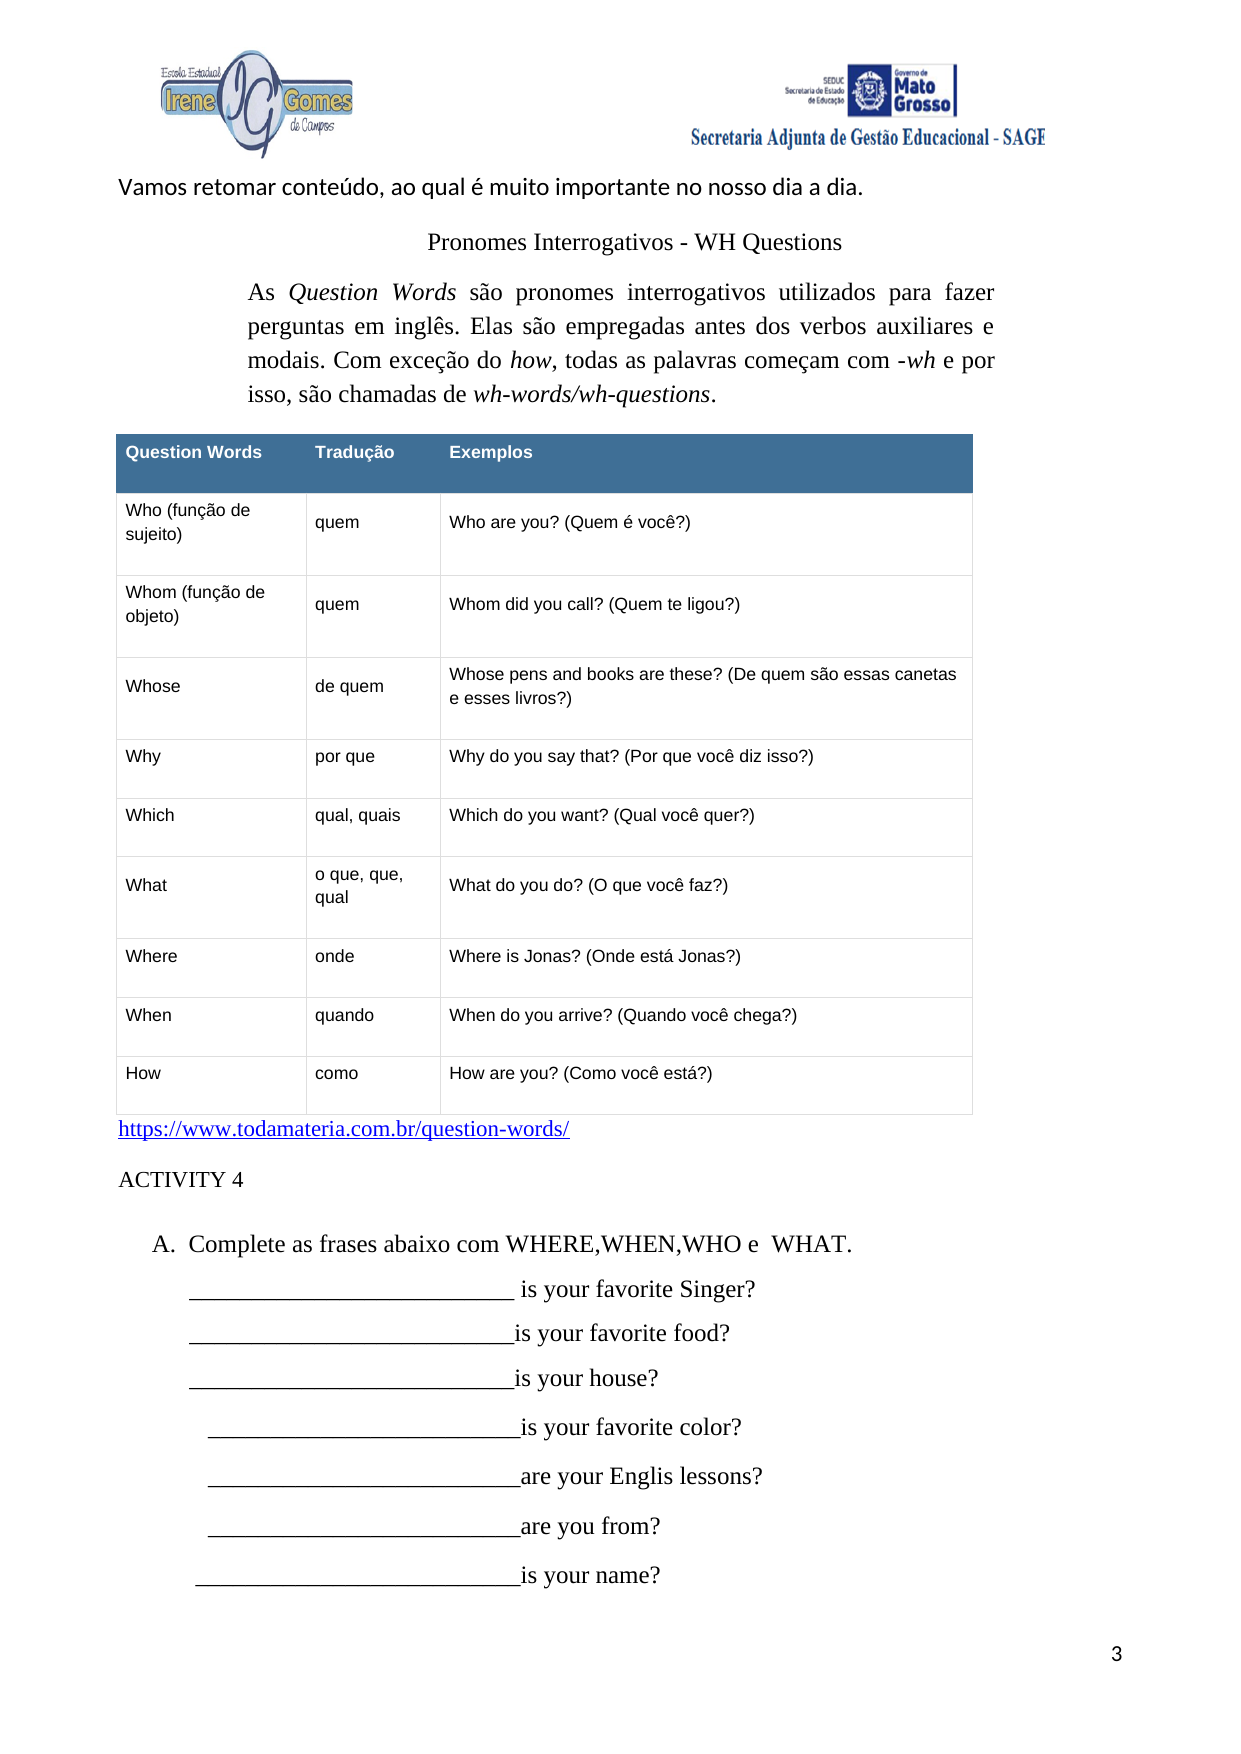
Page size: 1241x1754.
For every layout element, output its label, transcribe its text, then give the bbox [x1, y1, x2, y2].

picture [688, 59, 1045, 160]
table_cell qual, quais [307, 799, 440, 856]
table_header Question Words [117, 435, 306, 493]
table_cell How are you? (Como você está?) [441, 1057, 972, 1114]
table_cell quando [307, 998, 440, 1056]
table_cell _________________________is your favorite color? _________________________are your Englis lessons? _________________________are you from? __________________________is your name? [133, 1412, 1093, 1610]
table_cell Whom did you call? (Quem te ligou?) [441, 576, 972, 657]
table_cell Who are you? (Quem é você?) [441, 494, 972, 575]
table_cell de quem [307, 658, 440, 739]
table_cell Why do you say that? (Por que você diz isso?) [441, 740, 972, 798]
text ACTIVITY 4 [118, 1166, 1122, 1193]
text As Question Words são pronomes interrogativos utilizados para fazer perguntas em inglês. Elas são empregadas antes dos verbos auxiliares e modais. Com exceção do how, todas as palavras começam com -wh e por isso, são chamadas de wh-words/wh-questions. [247, 277, 995, 408]
table_header Exemplos [441, 435, 972, 493]
table_cell quem [307, 494, 440, 575]
table_cell quem [307, 576, 440, 657]
table_cell Where is Jonas? (Onde está Jonas?) [441, 939, 972, 997]
table_cell Who (função de sujeito) [117, 494, 306, 575]
table_cell What [117, 857, 306, 938]
table_cell __________________________ is your favorite Singer? __________________________is your favorite food? __________________________is your house? [133, 1279, 1093, 1412]
table_cell o que, que, qual [307, 857, 440, 938]
table_cell Whose [117, 658, 306, 739]
table_cell Where [117, 939, 306, 997]
table_cell How [117, 1057, 306, 1114]
table_cell Which do you want? (Qual você quer?) [441, 799, 972, 856]
table_cell When [117, 998, 306, 1056]
table_header Tradução [307, 435, 440, 493]
text https://www.todamateria.com.br/question-words/ [118, 1115, 1122, 1142]
text Vamos retomar conteúdo, ao qual é muito importante no nosso dia a dia. [118, 171, 1122, 202]
table_cell Whose pens and books are these? (De quem são essas canetas e esses livros?) [441, 658, 972, 739]
table_cell When do you arrive? (Quando você chega?) [441, 998, 972, 1056]
table_cell Whom (função de objeto) [117, 576, 306, 657]
table_cell Which [117, 799, 306, 856]
table_cell onde [307, 939, 440, 997]
table_cell Why [117, 740, 306, 798]
table_cell What do you do? (O que você faz?) [441, 857, 972, 938]
table_header A. Complete as frases abaixo com WHERE,WHEN,WHO e WHAT. [133, 1218, 1093, 1278]
table_cell por que [307, 740, 440, 798]
text Pronomes Interrogativos - WH Questions [147, 227, 1122, 256]
picture [158, 47, 352, 160]
table_cell como [307, 1057, 440, 1114]
